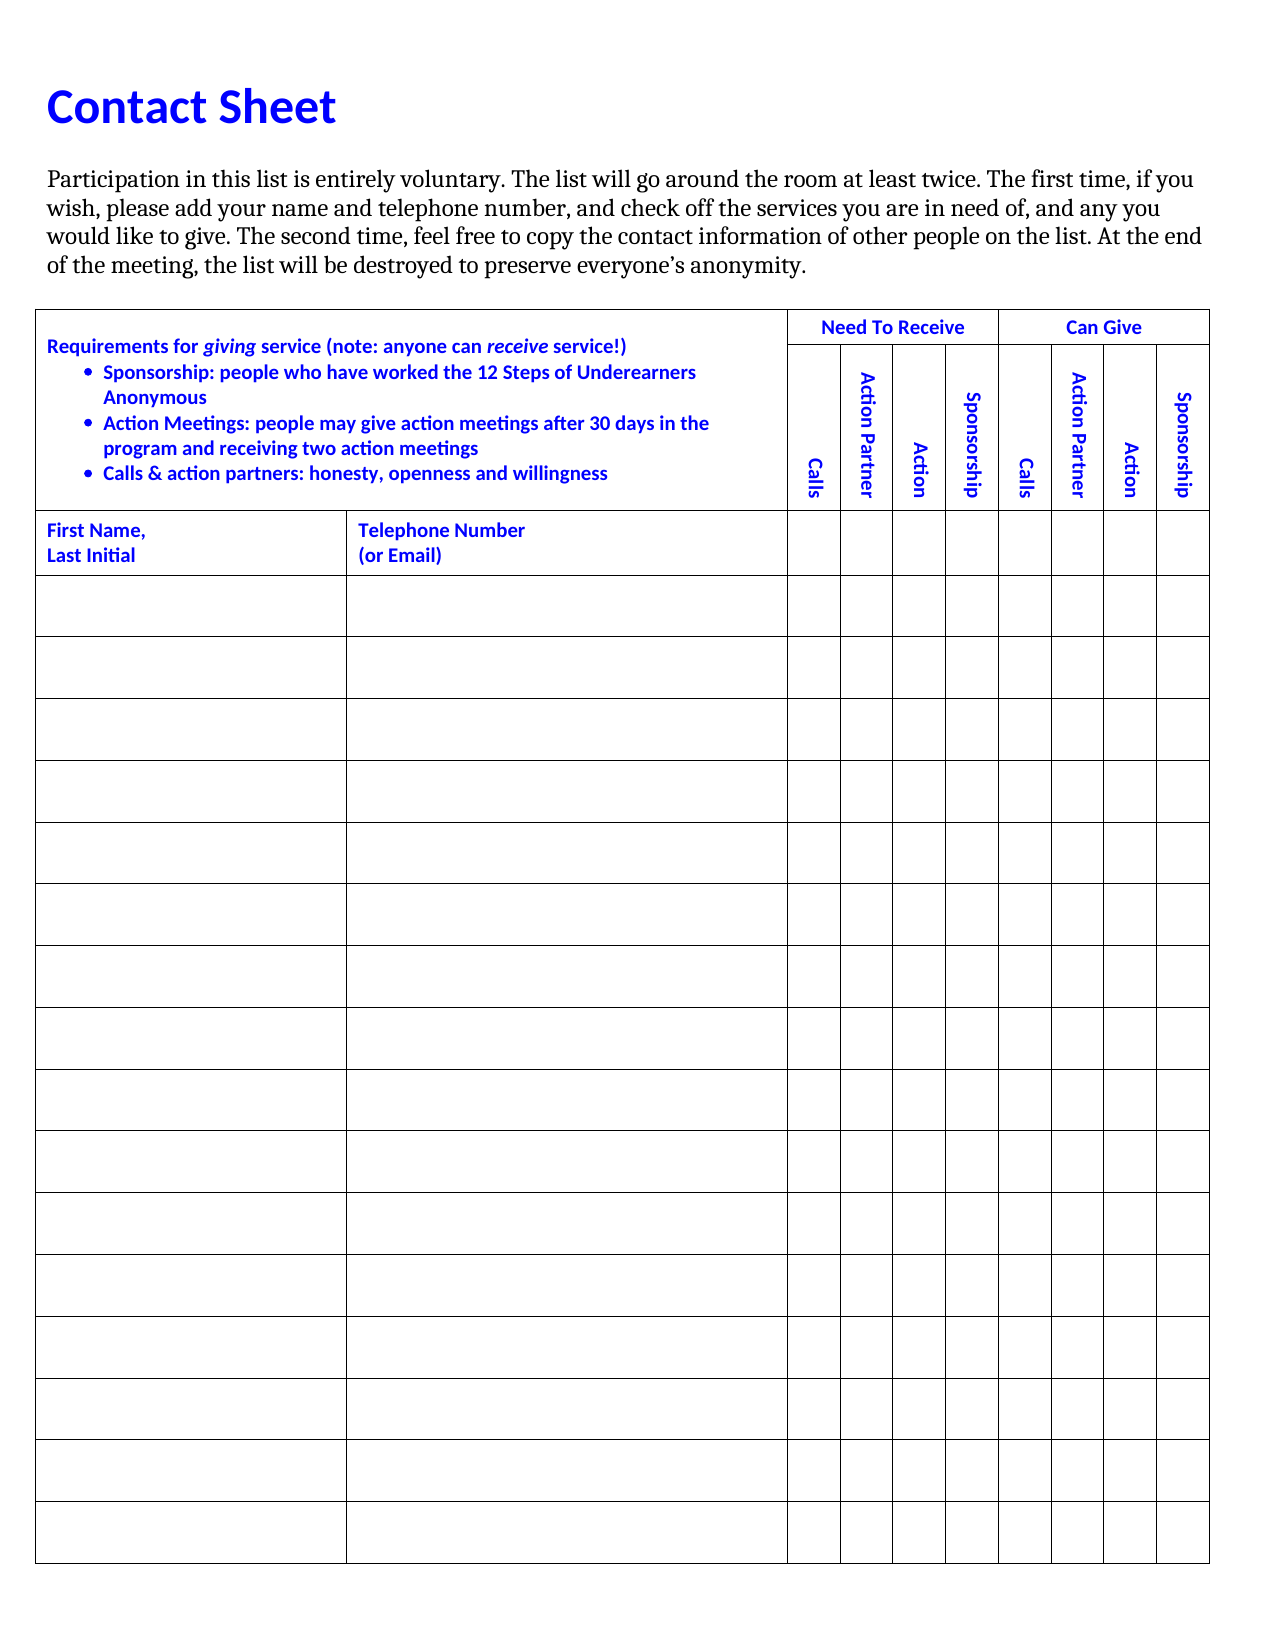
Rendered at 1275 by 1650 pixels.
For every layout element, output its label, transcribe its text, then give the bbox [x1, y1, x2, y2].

table_cell [946, 1008, 998, 1069]
table_cell [1157, 1255, 1209, 1316]
table_cell [1052, 1317, 1103, 1377]
table_cell [788, 576, 840, 636]
table_header Need To Receive [788, 310, 998, 344]
table_cell [1157, 1193, 1209, 1254]
table_cell [893, 1502, 945, 1563]
table_cell [347, 1008, 787, 1069]
table_cell [1104, 1255, 1156, 1316]
table_cell [1157, 761, 1209, 822]
table_cell [1104, 1317, 1156, 1377]
table_cell [788, 1317, 840, 1377]
table_cell [999, 1070, 1051, 1130]
table_cell Action Meetings [1104, 345, 1156, 510]
table_cell Calls [999, 345, 1051, 510]
table_cell [788, 1008, 840, 1069]
table_cell [1157, 946, 1209, 1007]
table_cell [1157, 511, 1209, 574]
table_cell [788, 1255, 840, 1316]
table_cell [841, 1379, 892, 1439]
table_cell First Name, Last Initial [36, 511, 346, 574]
table_cell [1052, 884, 1103, 945]
table_cell [36, 637, 346, 698]
text Contact Sheet [47, 75, 1209, 136]
table_cell [1104, 823, 1156, 883]
table_cell [946, 946, 998, 1007]
table_cell [36, 699, 346, 760]
table_cell [841, 1193, 892, 1254]
table_cell [347, 637, 787, 698]
table_cell [1157, 699, 1209, 760]
table_cell [1052, 511, 1103, 574]
table_cell [1052, 699, 1103, 760]
table_cell [347, 1193, 787, 1254]
table_cell [893, 1193, 945, 1254]
table_cell [1157, 1379, 1209, 1439]
table_cell [841, 576, 892, 636]
table_cell [1052, 1131, 1103, 1192]
table_cell [347, 699, 787, 760]
table_cell [36, 1193, 346, 1254]
table_cell [946, 1440, 998, 1501]
table_cell [841, 823, 892, 883]
table_cell [841, 1255, 892, 1316]
table_cell [1052, 637, 1103, 698]
table_cell [347, 884, 787, 945]
table_cell [788, 1379, 840, 1439]
table_cell [347, 823, 787, 883]
table_cell [1104, 1131, 1156, 1192]
table_cell [1157, 1131, 1209, 1192]
table_cell [841, 511, 892, 574]
table_cell [1157, 1008, 1209, 1069]
table_cell [347, 946, 787, 1007]
text Participation in this list is entirely voluntary. The list will go around the room at least twice. The first time, if you wish, please add your name and telephone number, and check off the services you are in need of, and any you would like to give. The second time, feel free to copy the contact information of other people on the list. At the end of the meeting, the list will be destroyed to preserve everyone’s anonymity. [47, 165, 1209, 280]
table_cell [788, 884, 840, 945]
table_cell [1052, 1440, 1103, 1501]
table_cell [1104, 1440, 1156, 1501]
table_cell [893, 1255, 945, 1316]
table_cell [1157, 576, 1209, 636]
table_cell Telephone Number (or Email) [347, 511, 787, 574]
table_cell [36, 1440, 346, 1501]
table_cell [1052, 761, 1103, 822]
table_cell [1104, 511, 1156, 574]
table_cell [1104, 1193, 1156, 1254]
table_cell [841, 884, 892, 945]
table_cell [841, 1008, 892, 1069]
table_cell [788, 946, 840, 1007]
table_cell Action Partner [841, 345, 892, 510]
table_cell [946, 1502, 998, 1563]
table_cell [36, 761, 346, 822]
table_cell [841, 637, 892, 698]
table_cell [841, 946, 892, 1007]
table_cell [1052, 576, 1103, 636]
table_cell [946, 637, 998, 698]
table_cell [1052, 946, 1103, 1007]
table_cell [946, 1255, 998, 1316]
table_cell [1104, 946, 1156, 1007]
table_cell [1104, 576, 1156, 636]
table_cell [893, 637, 945, 698]
table_cell [999, 761, 1051, 822]
table_cell [946, 1379, 998, 1439]
table_cell [347, 1440, 787, 1501]
table_cell [946, 823, 998, 883]
table_cell [1104, 1379, 1156, 1439]
table_cell [347, 761, 787, 822]
table_cell [999, 1379, 1051, 1439]
table_cell [36, 1379, 346, 1439]
table_cell [36, 1070, 346, 1130]
table_cell [946, 511, 998, 574]
table_header Can Give [999, 310, 1209, 344]
table_cell [1104, 1008, 1156, 1069]
table_cell [946, 761, 998, 822]
table_cell [999, 637, 1051, 698]
table_cell [946, 1070, 998, 1130]
table_cell [999, 576, 1051, 636]
table_cell Sponsorship [946, 345, 998, 510]
table_cell [1052, 1502, 1103, 1563]
table_cell [347, 576, 787, 636]
table_cell [36, 576, 346, 636]
table_cell Action Meetings [893, 345, 945, 510]
table_cell [788, 637, 840, 698]
table_cell [893, 761, 945, 822]
table_cell [1104, 1502, 1156, 1563]
table_cell [841, 1131, 892, 1192]
table_cell [1157, 884, 1209, 945]
table_cell [36, 1502, 346, 1563]
table_cell [1104, 884, 1156, 945]
table_cell [946, 699, 998, 760]
table_cell [36, 884, 346, 945]
table_cell [788, 1070, 840, 1130]
table_cell [893, 1317, 945, 1377]
table_cell [788, 1502, 840, 1563]
table_cell [999, 1008, 1051, 1069]
table_cell [36, 946, 346, 1007]
table_cell [893, 884, 945, 945]
table_cell [893, 511, 945, 574]
table_cell [893, 823, 945, 883]
table_cell [1157, 637, 1209, 698]
table_cell [1052, 1070, 1103, 1130]
table_cell [788, 699, 840, 760]
table_cell [1157, 1317, 1209, 1377]
table_cell [999, 946, 1051, 1007]
table_cell [1157, 823, 1209, 883]
table_cell [1157, 1502, 1209, 1563]
table_cell [788, 823, 840, 883]
table_cell [1052, 1379, 1103, 1439]
table_cell [788, 1193, 840, 1254]
table_cell [999, 1131, 1051, 1192]
table_cell [1157, 1070, 1209, 1130]
table_cell Sponsorship [1157, 345, 1209, 510]
table_cell [347, 1255, 787, 1316]
table_cell [36, 823, 346, 883]
table_cell Action Partner [1052, 345, 1103, 510]
table_cell [893, 1008, 945, 1069]
table_cell [946, 576, 998, 636]
table_cell [347, 1317, 787, 1377]
table_cell [1104, 1070, 1156, 1130]
table_cell [1052, 1008, 1103, 1069]
table_cell Calls [788, 345, 840, 510]
table_cell [946, 1131, 998, 1192]
table_cell [1104, 761, 1156, 822]
table_cell [946, 1317, 998, 1377]
table_cell [347, 1070, 787, 1130]
table_cell [1157, 1440, 1209, 1501]
table_cell [788, 1440, 840, 1501]
table_cell [893, 1440, 945, 1501]
table_cell [999, 1317, 1051, 1377]
table_cell [999, 511, 1051, 574]
table_cell [1052, 823, 1103, 883]
table_cell [1104, 637, 1156, 698]
table_cell [999, 1502, 1051, 1563]
table_cell [999, 1440, 1051, 1501]
table_header Requirements for giving service (note: anyone can receive service!) Sponsorship: people who have worked the 12 Steps of Underearners Anonymous Action Meetings: people may give action meetings after 30 days in the program and receiving two action meetings Calls & action partners: honesty, openness and willingness [36, 310, 787, 510]
table_cell [841, 1502, 892, 1563]
table_cell [1052, 1255, 1103, 1316]
table_cell [347, 1131, 787, 1192]
table_cell [893, 1379, 945, 1439]
table_cell [347, 1502, 787, 1563]
table_cell [841, 699, 892, 760]
table_cell [999, 823, 1051, 883]
table_cell [788, 511, 840, 574]
table_cell [36, 1131, 346, 1192]
table_cell [788, 761, 840, 822]
table_cell [1052, 1193, 1103, 1254]
table_cell [999, 699, 1051, 760]
table_cell [36, 1008, 346, 1069]
table_cell [841, 1317, 892, 1377]
table_cell [999, 1255, 1051, 1316]
table_cell [999, 884, 1051, 945]
table_cell [1104, 699, 1156, 760]
table_cell [946, 884, 998, 945]
table_cell [36, 1317, 346, 1377]
table_cell [893, 1131, 945, 1192]
table_cell [841, 1440, 892, 1501]
table_cell [893, 1070, 945, 1130]
table_cell [946, 1193, 998, 1254]
table_cell [36, 1255, 346, 1316]
table_cell [841, 1070, 892, 1130]
table_cell [893, 699, 945, 760]
table_cell [893, 946, 945, 1007]
table_cell [841, 761, 892, 822]
table_cell [788, 1131, 840, 1192]
table_cell [347, 1379, 787, 1439]
table_cell [999, 1193, 1051, 1254]
table_cell [893, 576, 945, 636]
